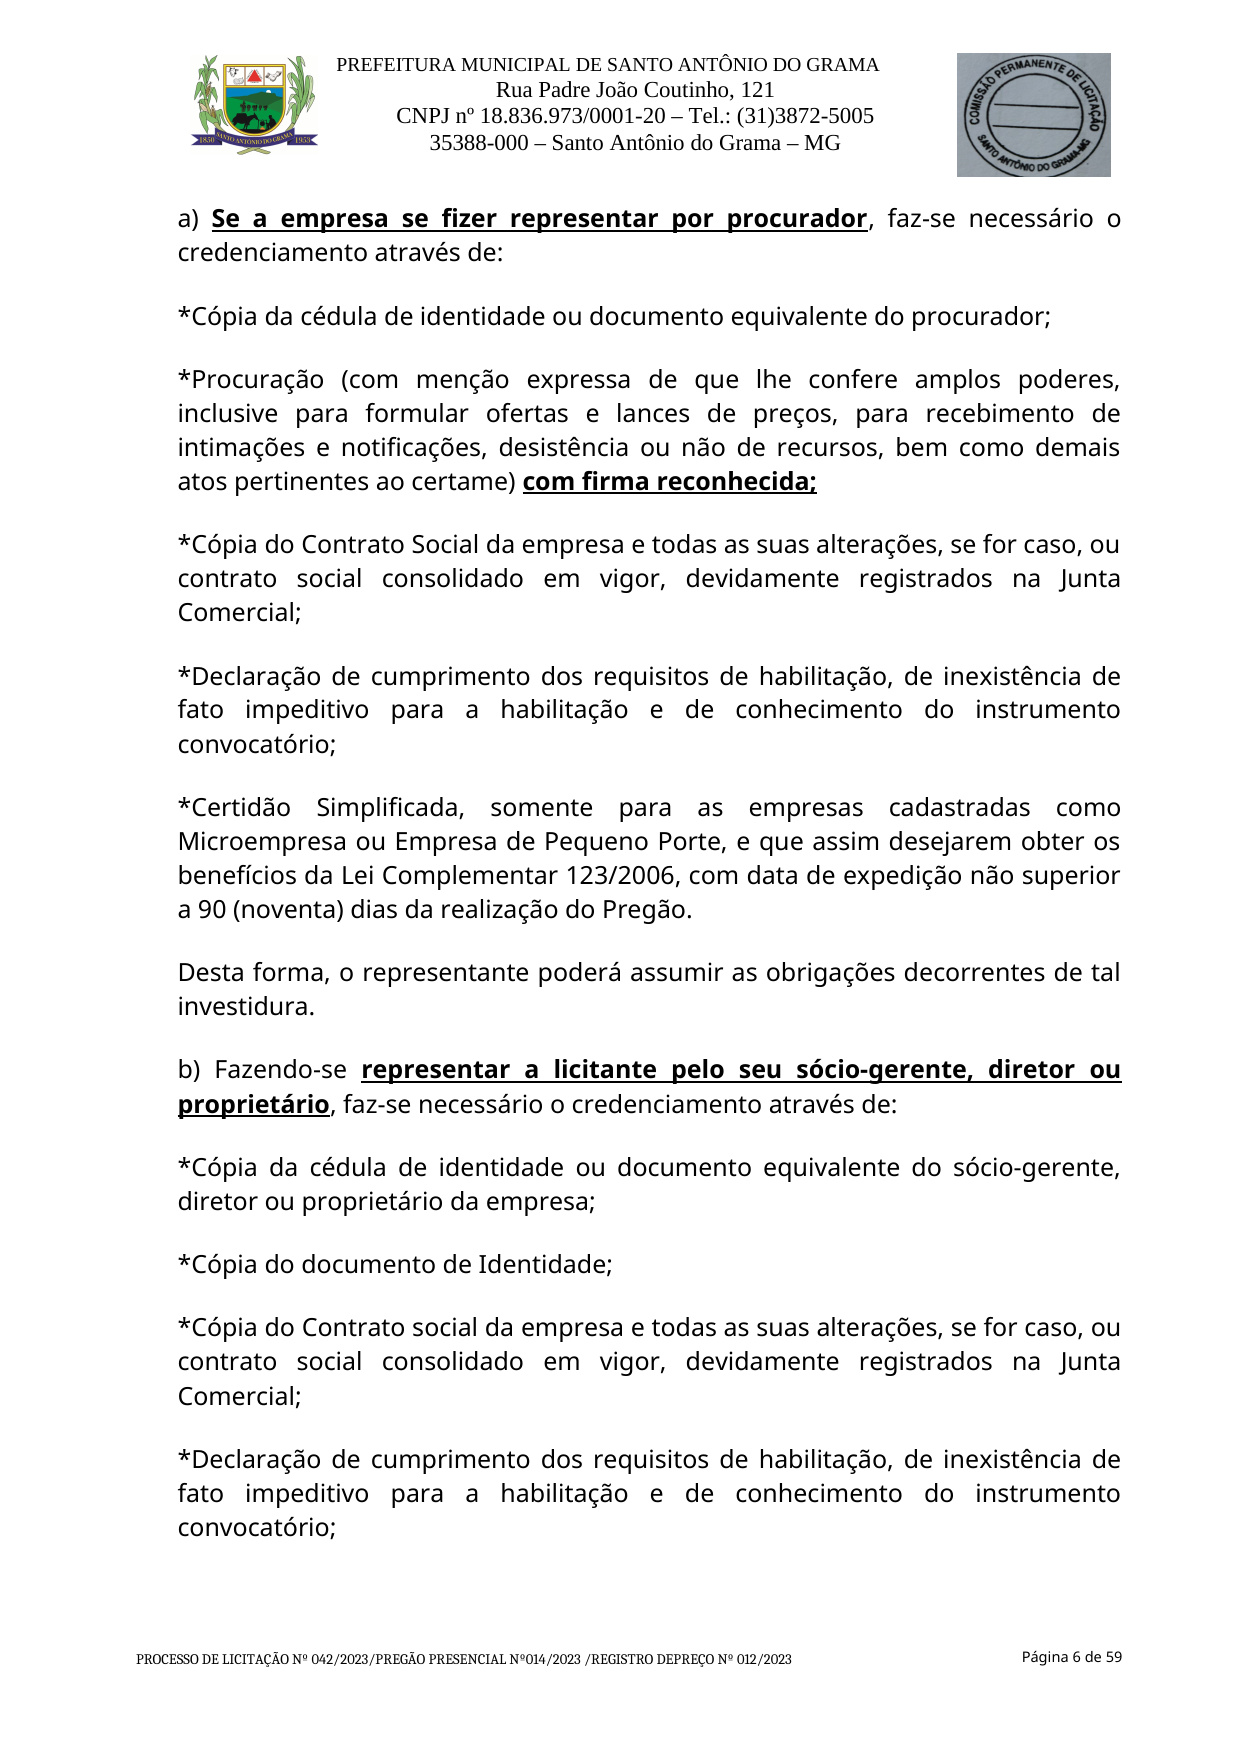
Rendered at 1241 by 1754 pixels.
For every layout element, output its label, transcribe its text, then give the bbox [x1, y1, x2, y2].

text *Cópia da cédula de identidade ou documento equivalente do sócio-gerente, diretor ou proprietário da empresa; [177, 1149, 1122, 1218]
text Desta forma, o representante poderá assumir as obrigações decorrentes de tal investidura. [177, 955, 1122, 1023]
picture [190, 55, 319, 155]
text b) Fazendo-se representar a licitante pelo seu sócio-gerente, diretor ou proprietário, faz-se necessário o credenciamento através de: [177, 1052, 1122, 1120]
text *Certidão Simplificada, somente para as empresas cadastradas como Microempresa ou Empresa de Pequeno Porte, e que assim desejarem obter os benefícios da Lei Complementar 123/2006, com data de expedição não superior a 90 (noventa) dias da realização do Pregão. [177, 789, 1122, 926]
text *Cópia da cédula de identidade ou documento equivalente do procurador; [177, 298, 1122, 332]
text *Procuração (com menção expressa de que lhe confere amplos poderes, inclusive para formular ofertas e lances de preços, para recebimento de intimações e notificações, desistência ou não de recursos, bem como demais atos pertinentes ao certame) com firma reconhecida; [177, 361, 1122, 498]
text *Declaração de cumprimento dos requisitos de habilitação, de inexistência de fato impeditivo para a habilitação e de conhecimento do instrumento convocatório; [177, 658, 1122, 760]
text *Declaração de cumprimento dos requisitos de habilitação, de inexistência de fato impeditivo para a habilitação e de conhecimento do instrumento convocatório; [177, 1441, 1122, 1543]
text *Cópia do documento de Identidade; [177, 1247, 1122, 1281]
text a) Se a empresa se fizer representar por procurador, faz-se necessário o credenciamento através de: [177, 201, 1122, 269]
picture [957, 53, 1111, 177]
text *Cópia do Contrato Social da empresa e todas as suas alterações, se for caso, ou contrato social consolidado em vigor, devidamente registrados na Junta Comercial; [177, 527, 1122, 629]
text *Cópia do Contrato social da empresa e todas as suas alterações, se for caso, ou contrato social consolidado em vigor, devidamente registrados na Junta Comercial; [177, 1310, 1122, 1412]
